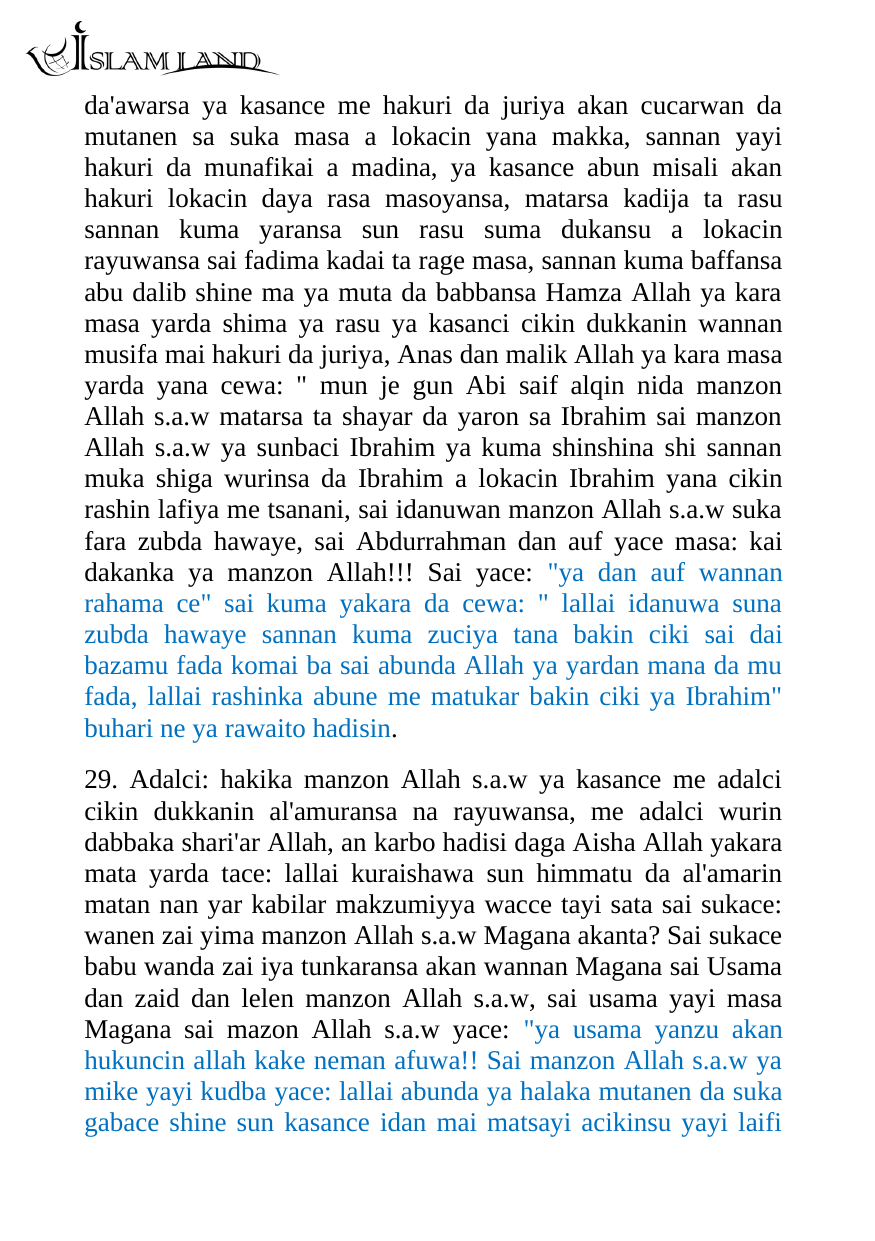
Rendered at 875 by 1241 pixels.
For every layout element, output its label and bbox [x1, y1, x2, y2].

text [84, 89, 783, 743]
text [84, 764, 783, 1137]
picture [25, 21, 281, 76]
